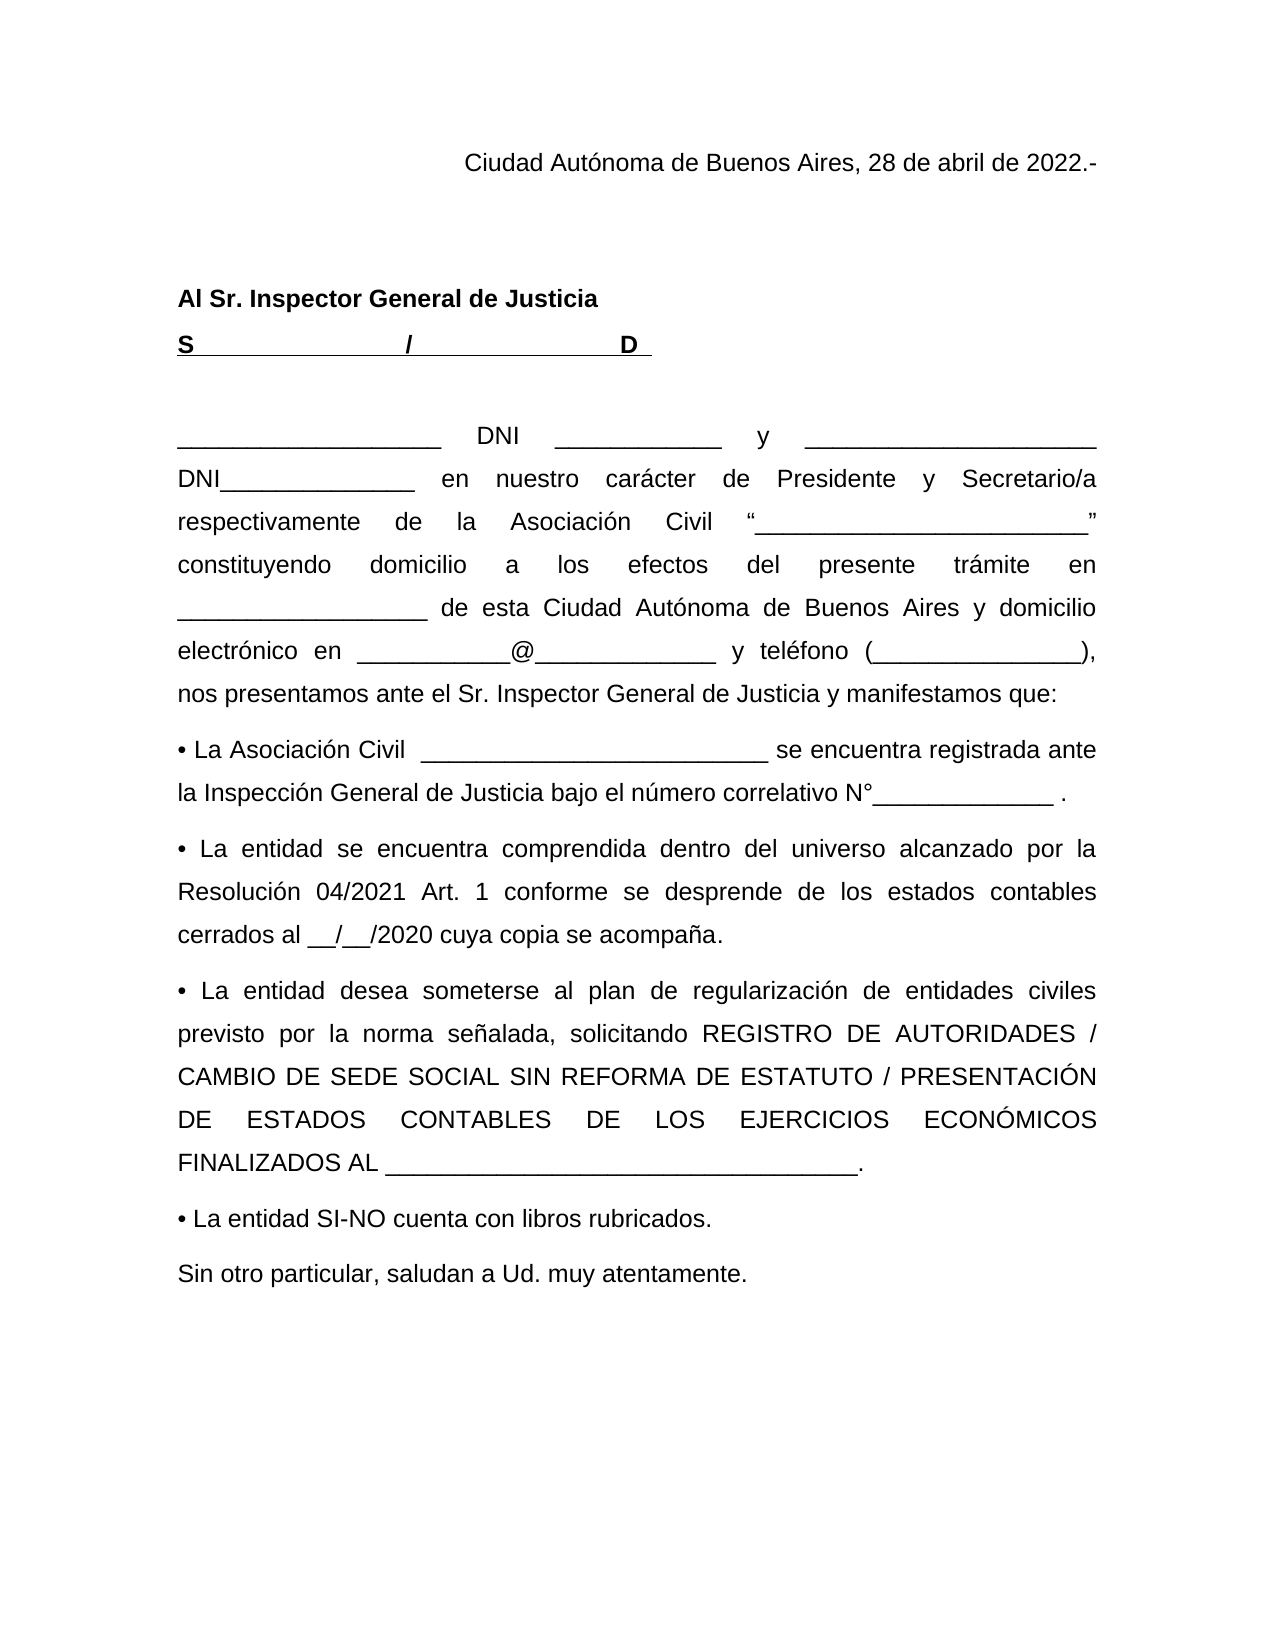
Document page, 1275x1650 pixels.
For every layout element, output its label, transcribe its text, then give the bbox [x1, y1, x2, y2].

text • La entidad se encuentra comprendida dentro del universo alcanzado por la Resolución 04/2021 Art. 1 conforme se desprende de los estados contables cerrados al __/__/2020 cuya copia se acompaña. [177, 834, 1098, 949]
text • La Asociación Civil _________________________ se encuentra registrada ante la Inspección General de Justicia bajo el número correlativo N°_____________ . [177, 735, 1098, 807]
text • La entidad desea someterse al plan de regularización de entidades civiles previsto por la norma señalada, solicitando REGISTRO DE AUTORIDADES / CAMBIO DE SEDE SOCIAL SIN REFORMA DE ESTATUTO / PRESENTACIÓN DE ESTADOS CONTABLES DE LOS EJERCICIOS ECONÓMICOS FINALIZADOS AL __________________________________. [177, 976, 1098, 1177]
text Al Sr. Inspector General de Justicia [177, 284, 1098, 313]
text ___________________ DNI ____________ y _____________________ DNI______________ en nuestro carácter de Presidente y Secretario/a respectivamente de la Asociación Civil “________________________” constituyendo domicilio a los efectos del presente trámite en __________________ de esta Ciudad Autónoma de Buenos Aires y domicilio electrónico en ___________@_____________ y teléfono (_______________), nos presentamos ante el Sr. Inspector General de Justicia y manifestamos que: [177, 421, 1098, 708]
text Sin otro particular, saludan a Ud. muy atentamente. [177, 1259, 1098, 1288]
text S / D [177, 330, 1098, 358]
text Ciudad Autónoma de Buenos Aires, 28 de abril de 2022.- [177, 148, 1098, 176]
text • La entidad SI-NO cuenta con libros rubricados. [177, 1204, 1098, 1233]
